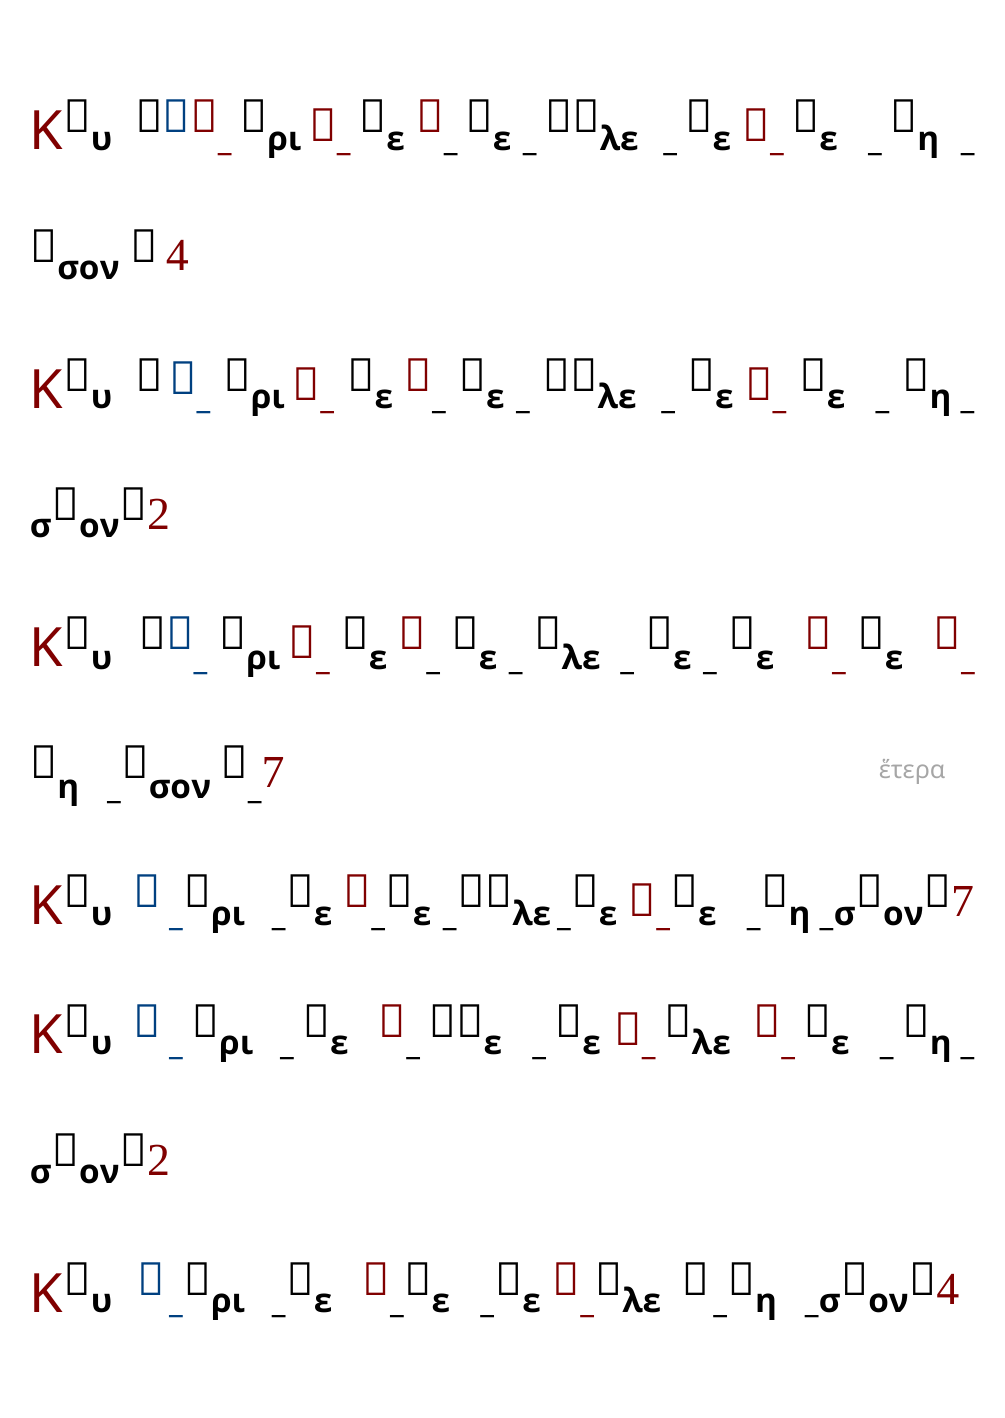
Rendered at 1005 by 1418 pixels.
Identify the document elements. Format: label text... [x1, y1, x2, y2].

text Κυ_ ρι_ ε_ ε_ ε_ λε_ η_ σον [29, 1192, 974, 1321]
text Κυ_ ρι_ ε_ ε_ λε_ ε_ ε_ η_ σον [29, 804, 974, 934]
text Κυ_ ρι_ ε_ ε_ λε_ ε_ ε_ η_ σον [29, 288, 974, 546]
text Κυ_ ρι_ ε_ ε_ ε_ λε_ ε_ η_ σον [29, 934, 974, 1192]
text Κυ_ ρι_ ε_ ε_ λε_ ε_ ε_ η_ σον [29, 29, 974, 288]
text Κυ_ ρι_ ε_ ε_ λε_ ε_ ε_ ε_ η_ σον_ ἕτερα [29, 546, 974, 804]
